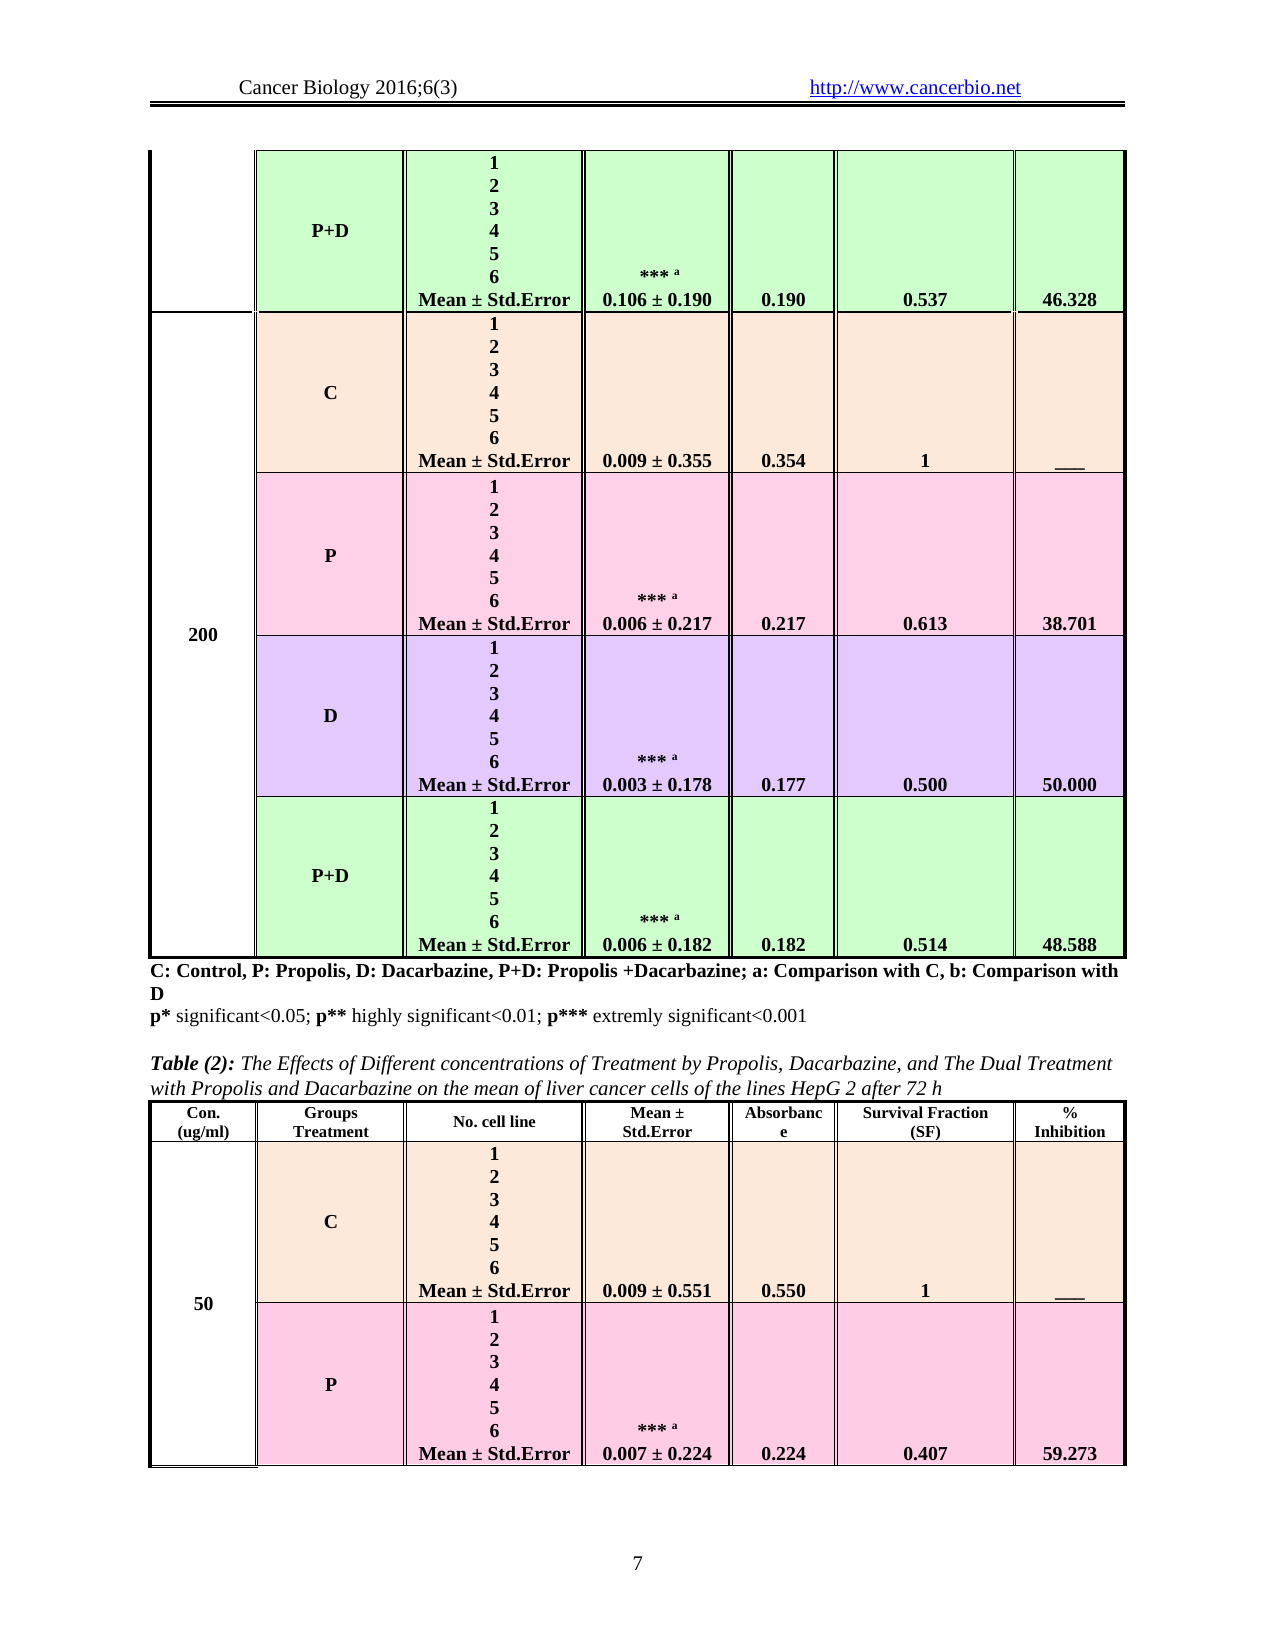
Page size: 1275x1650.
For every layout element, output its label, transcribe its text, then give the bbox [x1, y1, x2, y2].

table_cell 48.588 [1016, 797, 1123, 956]
table_cell 1 [838, 311, 1013, 472]
table_cell 0.550 [733, 1142, 834, 1302]
table_cell 0.009 ± 0.551 [586, 1142, 728, 1302]
table_cell ___ [1016, 311, 1123, 472]
table_cell 0.009 ± 0.355 [586, 313, 728, 472]
table_cell 0.217 [733, 473, 833, 635]
table_cell 0.407 [838, 1303, 1013, 1464]
table_cell 1 2 3 4 5 6 Mean ± Std.Error [407, 797, 581, 956]
table_cell 50.000 [1016, 636, 1123, 796]
table_cell *** a 0.007 ± 0.224 [586, 1303, 728, 1464]
table_cell 1 2 3 4 5 6 Mean ± Std.Error [407, 313, 581, 472]
table_cell 1 2 3 4 5 6 Mean ± Std.Error [407, 473, 581, 635]
table_cell 0.613 [838, 473, 1013, 635]
table_cell 1 2 3 4 5 6 Mean ± Std.Error [407, 636, 581, 796]
table_cell C [258, 1142, 403, 1302]
table_header % Inhibition [1016, 1103, 1123, 1141]
text Table (2): The Effects of Different concentrations of Treatment by Propolis, Dacarbazine, and The Dual Treatment with Propolis and Dacarbazine on the mean of liver cancer cells of the lines HepG 2 after 72 h [150, 1051, 1125, 1099]
table_header No. cell line [407, 1103, 581, 1141]
table_cell 1 [838, 1142, 1013, 1302]
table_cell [407, 151, 581, 311]
table_cell C [257, 311, 402, 472]
table_header Con. (ug/ml) [152, 1103, 255, 1141]
table_cell 0.514 [838, 797, 1013, 956]
table_cell P+D [257, 151, 402, 311]
table_cell 50 [152, 1142, 255, 1464]
table_cell *** a 0.006 ± 0.217 [586, 473, 728, 635]
table_cell 46.328 [1016, 151, 1123, 311]
table_header Mean ± Std.Error [586, 1103, 728, 1141]
table_cell *** a 0.003 ± 0.178 [586, 636, 728, 796]
table_cell 200 [152, 311, 254, 956]
table_cell ___ [1016, 1142, 1123, 1302]
table_cell 59.273 [1016, 1303, 1123, 1464]
table_cell P [258, 1303, 403, 1464]
table_cell 1 2 3 4 5 6 Mean ± Std.Error [407, 1142, 581, 1302]
table_cell P [257, 473, 402, 635]
table_cell 0.537 [838, 151, 1013, 311]
table_cell *** a 0.006 ± 0.182 [586, 797, 728, 956]
table_cell 38.701 [1016, 473, 1123, 635]
table_cell *** a 0.106 ± 0.190 [586, 151, 728, 311]
table_cell 0.182 [733, 797, 833, 956]
table_cell P+D [257, 797, 402, 956]
text C: Control, P: Propolis, D: Dacarbazine, P+D: Propolis +Dacarbazine; a: Comparison with C, b: Comparison with D [150, 959, 1125, 1004]
table_cell 0.354 [733, 313, 833, 472]
table_header Groups Treatment [258, 1103, 403, 1141]
table_header Absorbance [733, 1103, 834, 1141]
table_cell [407, 1303, 581, 1464]
text p* significant<0.05; p** highly significant<0.01; p*** extremly significant<0.001 [150, 1004, 1125, 1027]
table_cell 0.190 [733, 151, 833, 311]
table_header Survival Fraction (SF) [838, 1103, 1013, 1141]
table_cell 0.224 [733, 1303, 834, 1464]
table_cell D [257, 636, 402, 796]
table_cell 0.177 [733, 636, 833, 796]
table_cell 0.500 [838, 636, 1013, 796]
